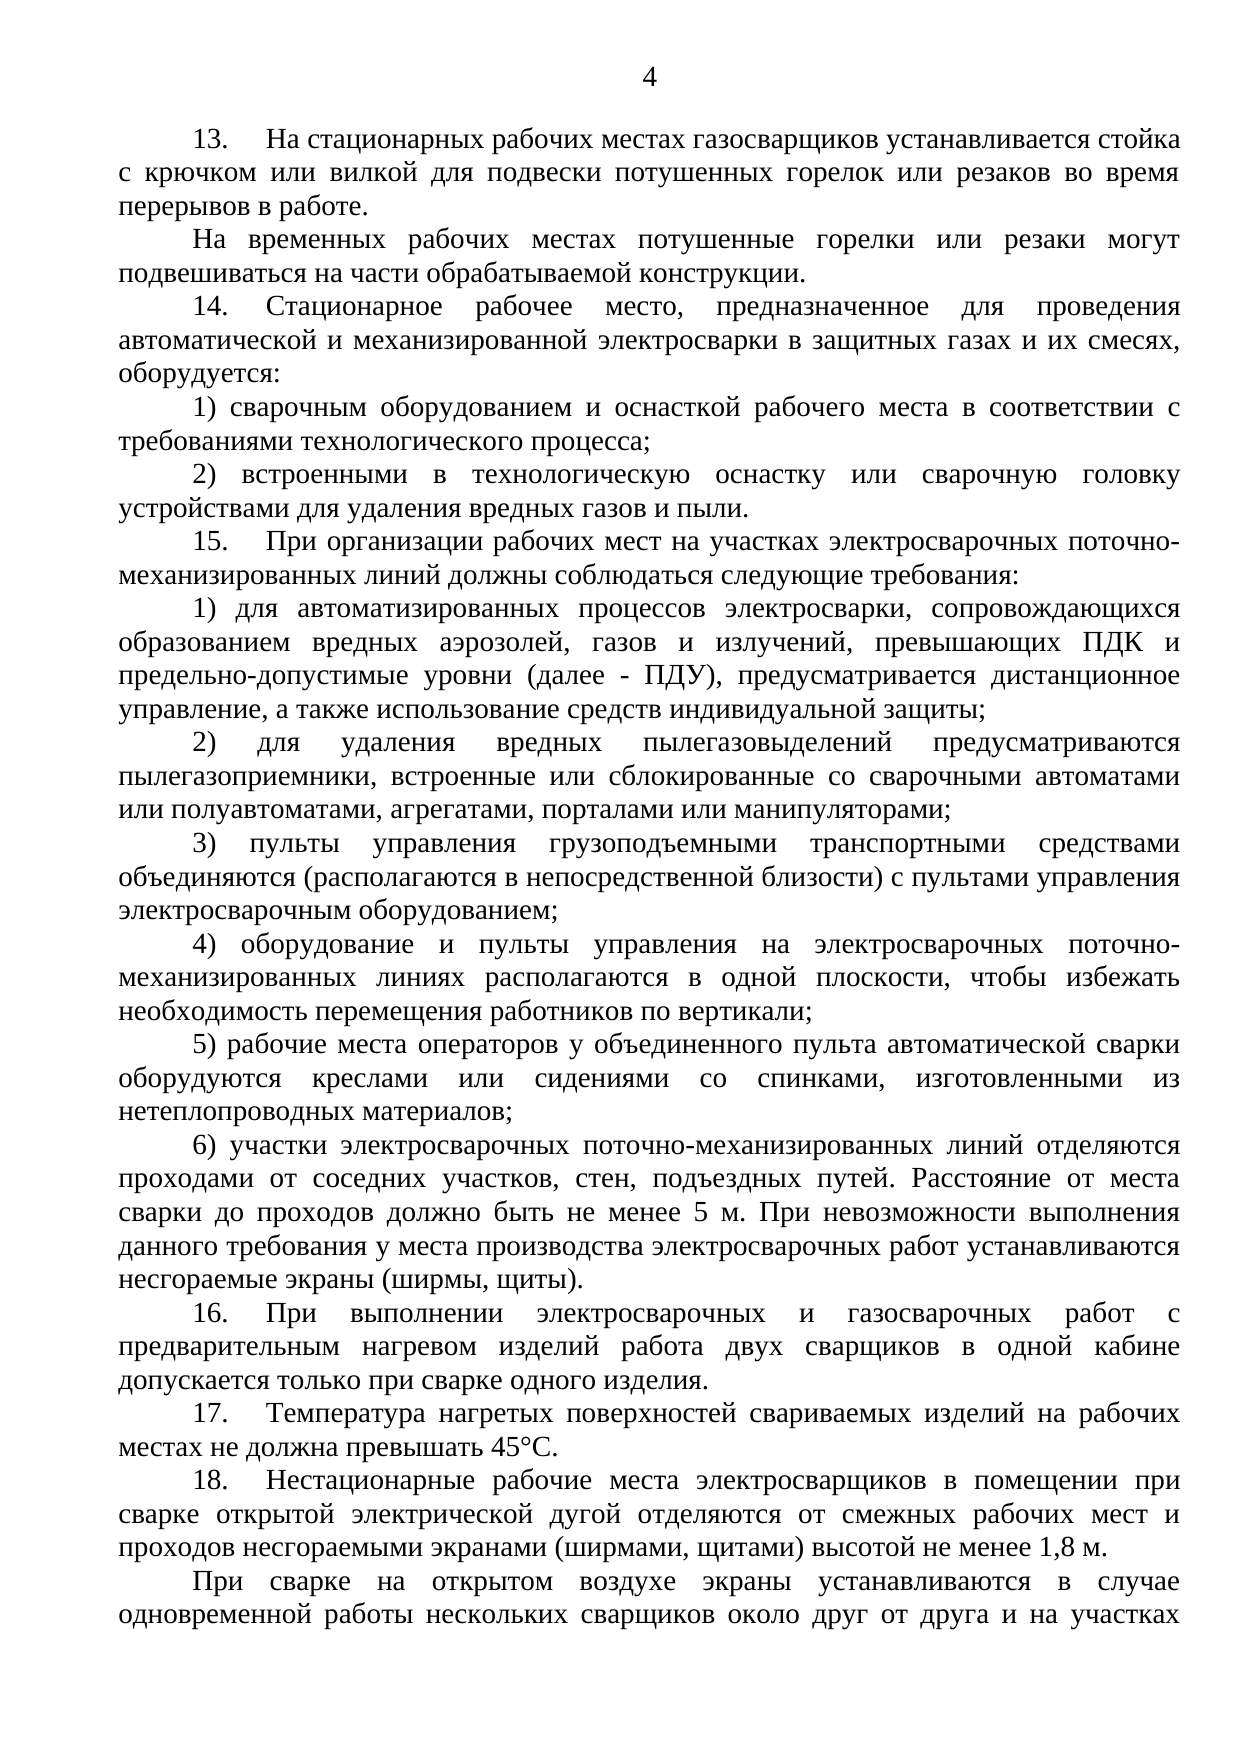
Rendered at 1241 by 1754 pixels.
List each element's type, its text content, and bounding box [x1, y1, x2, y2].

text 3) пульты управления грузоподъемными транспортными средствами объединяются (располагаются в непосредственной близости) с пультами управления электросварочным оборудованием; [118, 825, 1181, 926]
list На стационарных рабочих местах газосварщиков устанавливается стойка с крючком или вилкой для подвески потушенных горелок или резаков во время перерывов в работе. [118, 121, 1181, 221]
text 1) сварочным оборудованием и оснасткой рабочего места в соответствии с требованиями технологического процесса; [118, 389, 1181, 456]
list Стационарное рабочее место, предназначенное для проведения автоматической и механизированной электросварки в защитных газах и их смесях, оборудуется: [118, 288, 1181, 389]
text 4) оборудование и пульты управления на электросварочных поточно-механизированных линиях располагаются в одной плоскости, чтобы избежать необходимость перемещения работников по вертикали; [118, 926, 1181, 1026]
text 2) встроенными в технологическую оснастку или сварочную головку устройствами для удаления вредных газов и пыли. [118, 456, 1181, 523]
text 6) участки электросварочных поточно-механизированных линий отделяются проходами от соседних участков, стен, подъездных путей. Расстояние от места сварки до проходов должно быть не менее 5 м. При невозможности выполнения данного требования у места производства электросварочных работ устанавливаются несгораемые экраны (ширмы, щиты). [118, 1127, 1181, 1295]
text 1) для автоматизированных процессов электросварки, сопровождающихся образованием вредных аэрозолей, газов и излучений, превышающих ПДК и предельно-допустимые уровни (далее - ПДУ), предусматривается дистанционное управление, а также использование средств индивидуальной защиты; [118, 590, 1181, 724]
text 2) для удаления вредных пылегазовыделений предусматриваются пылегазоприемники, встроенные или сблокированные со сварочными автоматами или полуавтоматами, агрегатами, порталами или манипуляторами; [118, 724, 1181, 825]
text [118, 1563, 1181, 1630]
list Температура нагретых поверхностей свариваемых изделий на рабочих местах не должна превышать 45°C. [118, 1395, 1181, 1462]
text На временных рабочих местах потушенные горелки или резаки могут подвешиваться на части обрабатываемой конструкции. [118, 221, 1181, 288]
list При выполнении электросварочных и газосварочных работ с предварительным нагревом изделий работа двух сварщиков в одной кабине допускается только при сварке одного изделия. [118, 1295, 1181, 1395]
text 5) рабочие места операторов у объединенного пульта автоматической сварки оборудуются креслами или сидениями со спинками, изготовленными из нетеплопроводных материалов; [118, 1026, 1181, 1127]
list При организации рабочих мест на участках электросварочных поточно-механизированных линий должны соблюдаться следующие требования: [118, 523, 1181, 590]
list Нестационарные рабочие места электросварщиков в помещении при сварке открытой электрической дугой отделяются от смежных рабочих мест и проходов несгораемыми экранами (ширмами, щитами) высотой не менее 1,8 м. [118, 1462, 1181, 1563]
